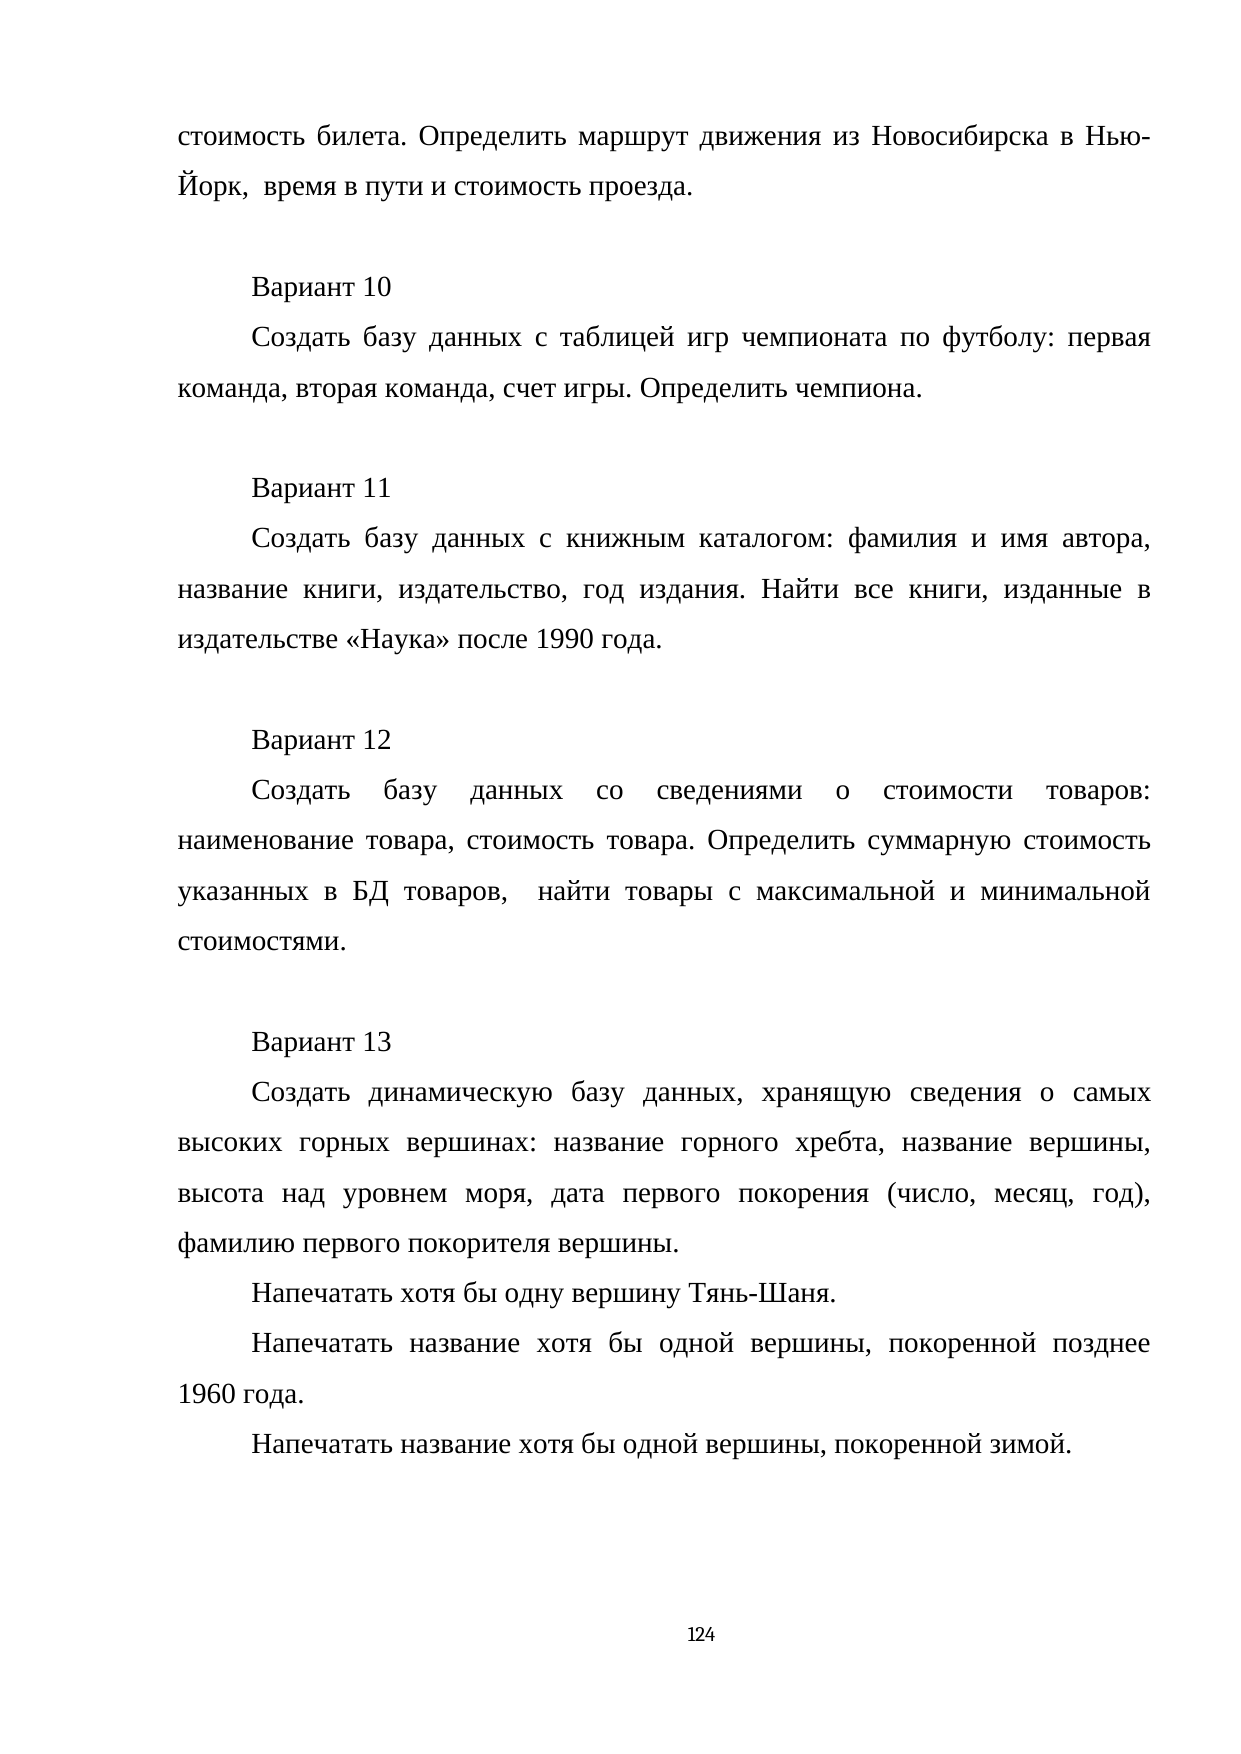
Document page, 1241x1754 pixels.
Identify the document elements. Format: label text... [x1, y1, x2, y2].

text Вариант 11 [177, 470, 1152, 504]
text Создать базу данных с книжным каталогом: фамилия и имя автора, название книги, издательство, год издания. Найти все книги, изданные в издательстве «Наука» после 1990 года. [177, 521, 1152, 655]
text Создать базу данных со сведениями о стоимости товаров: наименование товара, стоимость товара. Определить суммарную стоимость указанных в БД товаров, найти товары с максимальной и минимальной стоимостями. [177, 772, 1152, 957]
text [177, 118, 1152, 202]
text Вариант 10 [177, 269, 1152, 303]
text Напечатать название хотя бы одной вершины, покоренной позднее 1960 года. [177, 1326, 1152, 1409]
text Создать динамическую базу данных, хранящую сведения о самых высоких горных вершинах: название горного хребта, название вершины, высота над уровнем моря, дата первого покорения (число, месяц, год), фамилию первого покорителя вершины. [177, 1074, 1152, 1258]
text Вариант 12 [177, 722, 1152, 755]
text Вариант 13 [177, 1024, 1152, 1057]
text Напечатать название хотя бы одной вершины, покоренной зимой. [177, 1426, 1152, 1460]
text Создать базу данных с таблицей игр чемпионата по футболу: первая команда, вторая команда, счет игры. Определить чемпиона. [177, 319, 1152, 403]
text Напечатать хотя бы одну вершину Тянь-Шаня. [177, 1275, 1152, 1309]
